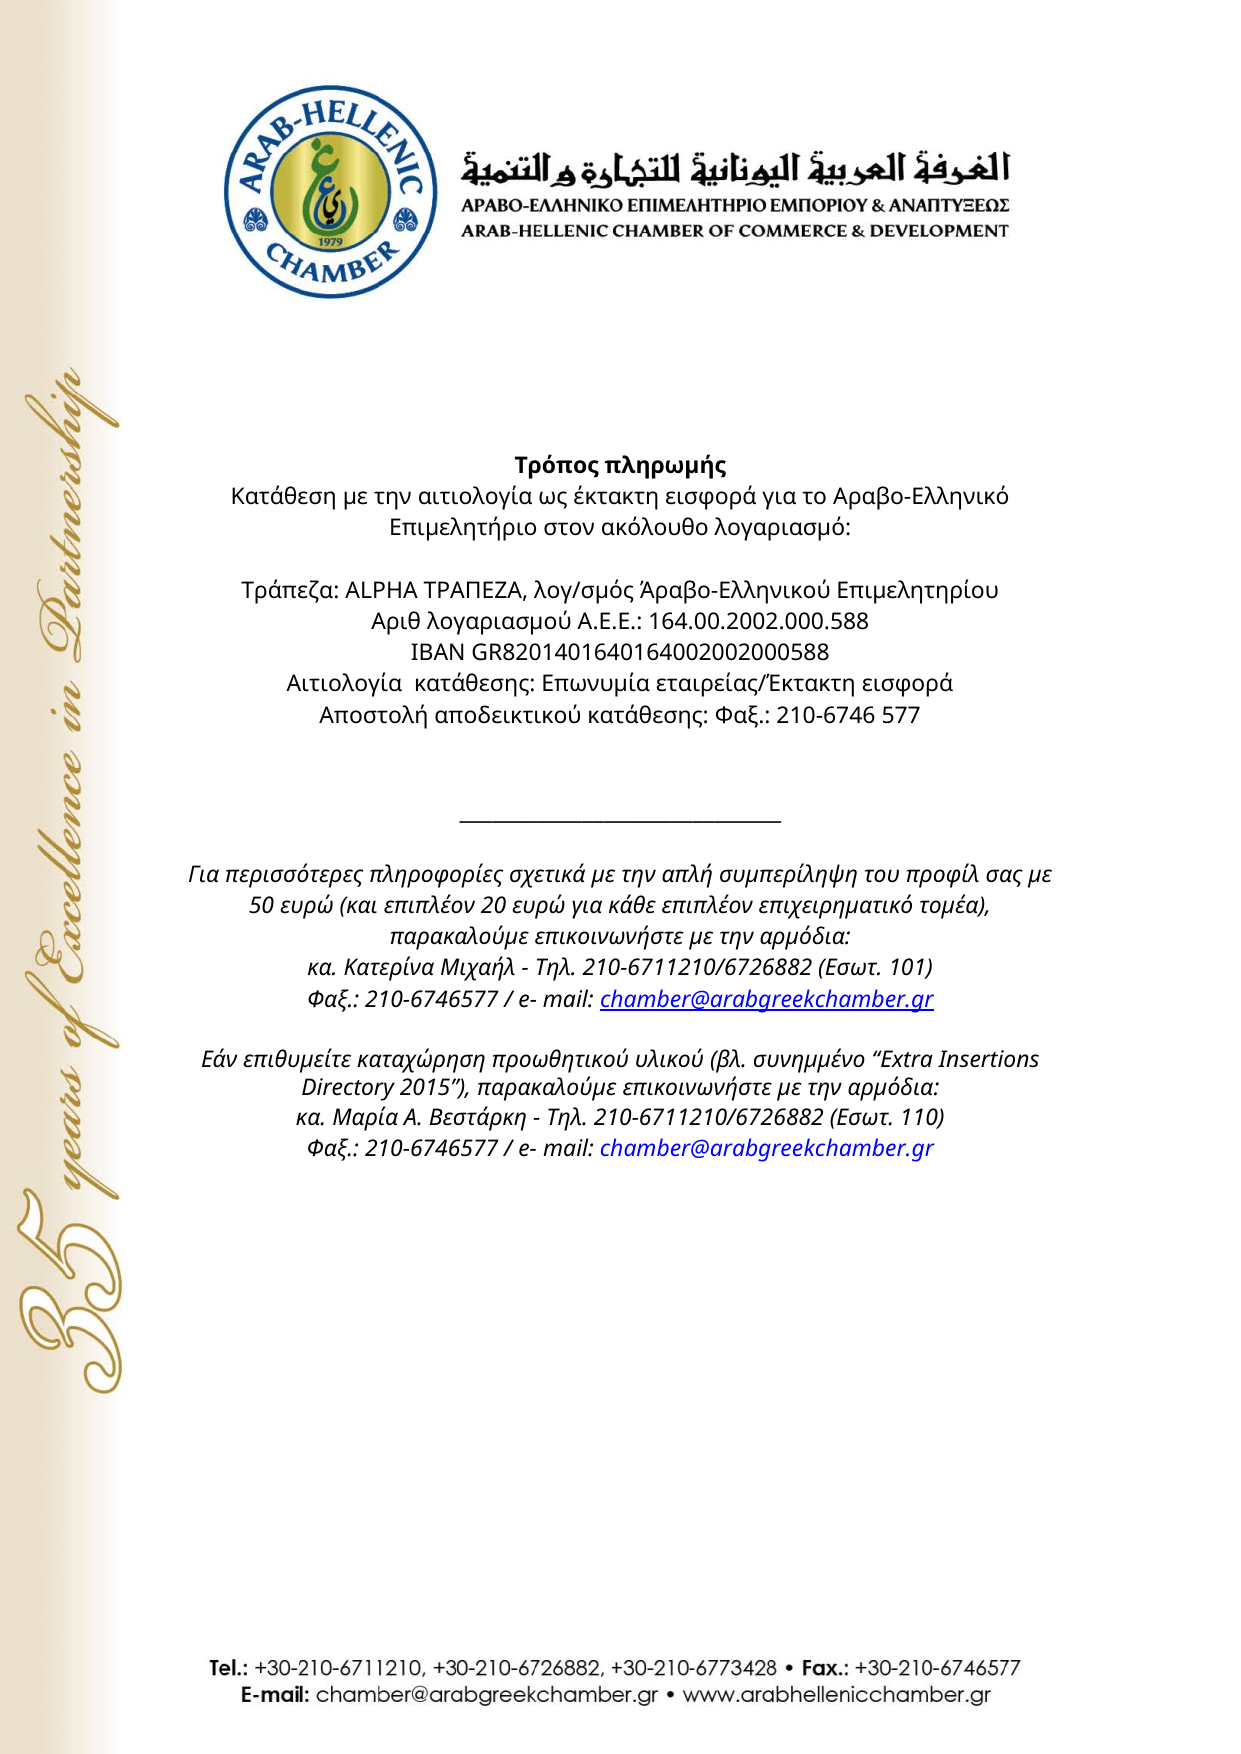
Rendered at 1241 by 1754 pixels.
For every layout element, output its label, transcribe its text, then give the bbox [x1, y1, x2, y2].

text Αιτιολογία κατάθεσης: Επωνυμία εταιρείας/Έκτακτη εισφορά [187, 667, 1053, 698]
text Τρόπος πληρωμής [187, 448, 1053, 480]
text παρακαλούμε επικοινωνήστε με την αρμόδια: [187, 920, 1053, 951]
text Αποστολή αποδεικτικού κατάθεσης: Φαξ.: 210-6746 577 [187, 698, 1053, 730]
text Φαξ.: 210-6746577 / e- mail: chamber@arabgreekchamber.gr [187, 983, 1053, 1014]
picture [0, 0, 1239, 1754]
text Για περισσότερες πληροφορίες σχετικά με την απλή συμπερίληψη του προφίλ σας με 50 ευρώ (και επιπλέον 20 ευρώ για κάθε επιπλέον επιχειρηματικό τομέα), [187, 858, 1053, 920]
text IBAN GR8201401640164002002000588 [187, 636, 1053, 667]
text Εάν επιθυμείτε καταχώρηση προωθητικού υλικού (βλ. συνημμένο “Extra Insertions Directory 2015”), παρακαλούμε επικοινωνήστε με την αρμόδια: [187, 1045, 1053, 1102]
text Κατάθεση με την αιτιολογία ως έκτακτη εισφορά για το Αραβο-Ελληνικό Επιμελητήριο στον ακόλουθο λογαριασμό: [187, 480, 1053, 542]
text Φαξ.: 210-6746577 / e- mail: chamber@arabgreekchamber.gr [187, 1132, 1053, 1163]
text κα. Μαρία Α. Βεστάρκη - Τηλ. 210-6711210/6726882 (Εσωτ. 110) [187, 1102, 1053, 1132]
text _____________________________ [187, 792, 1053, 826]
text Τράπεζα: ΑLPHA ΤΡΑΠΕΖΑ, λογ/σμός Άραβο-Ελληνικού Επιμελητηρίου [187, 573, 1053, 605]
text Aριθ λογαριασμού A.E.E.: 164.00.2002.000.588 [187, 605, 1053, 636]
text κα. Κατερίνα Μιχαήλ - Τηλ. 210-6711210/6726882 (Εσωτ. 101) [187, 951, 1053, 983]
